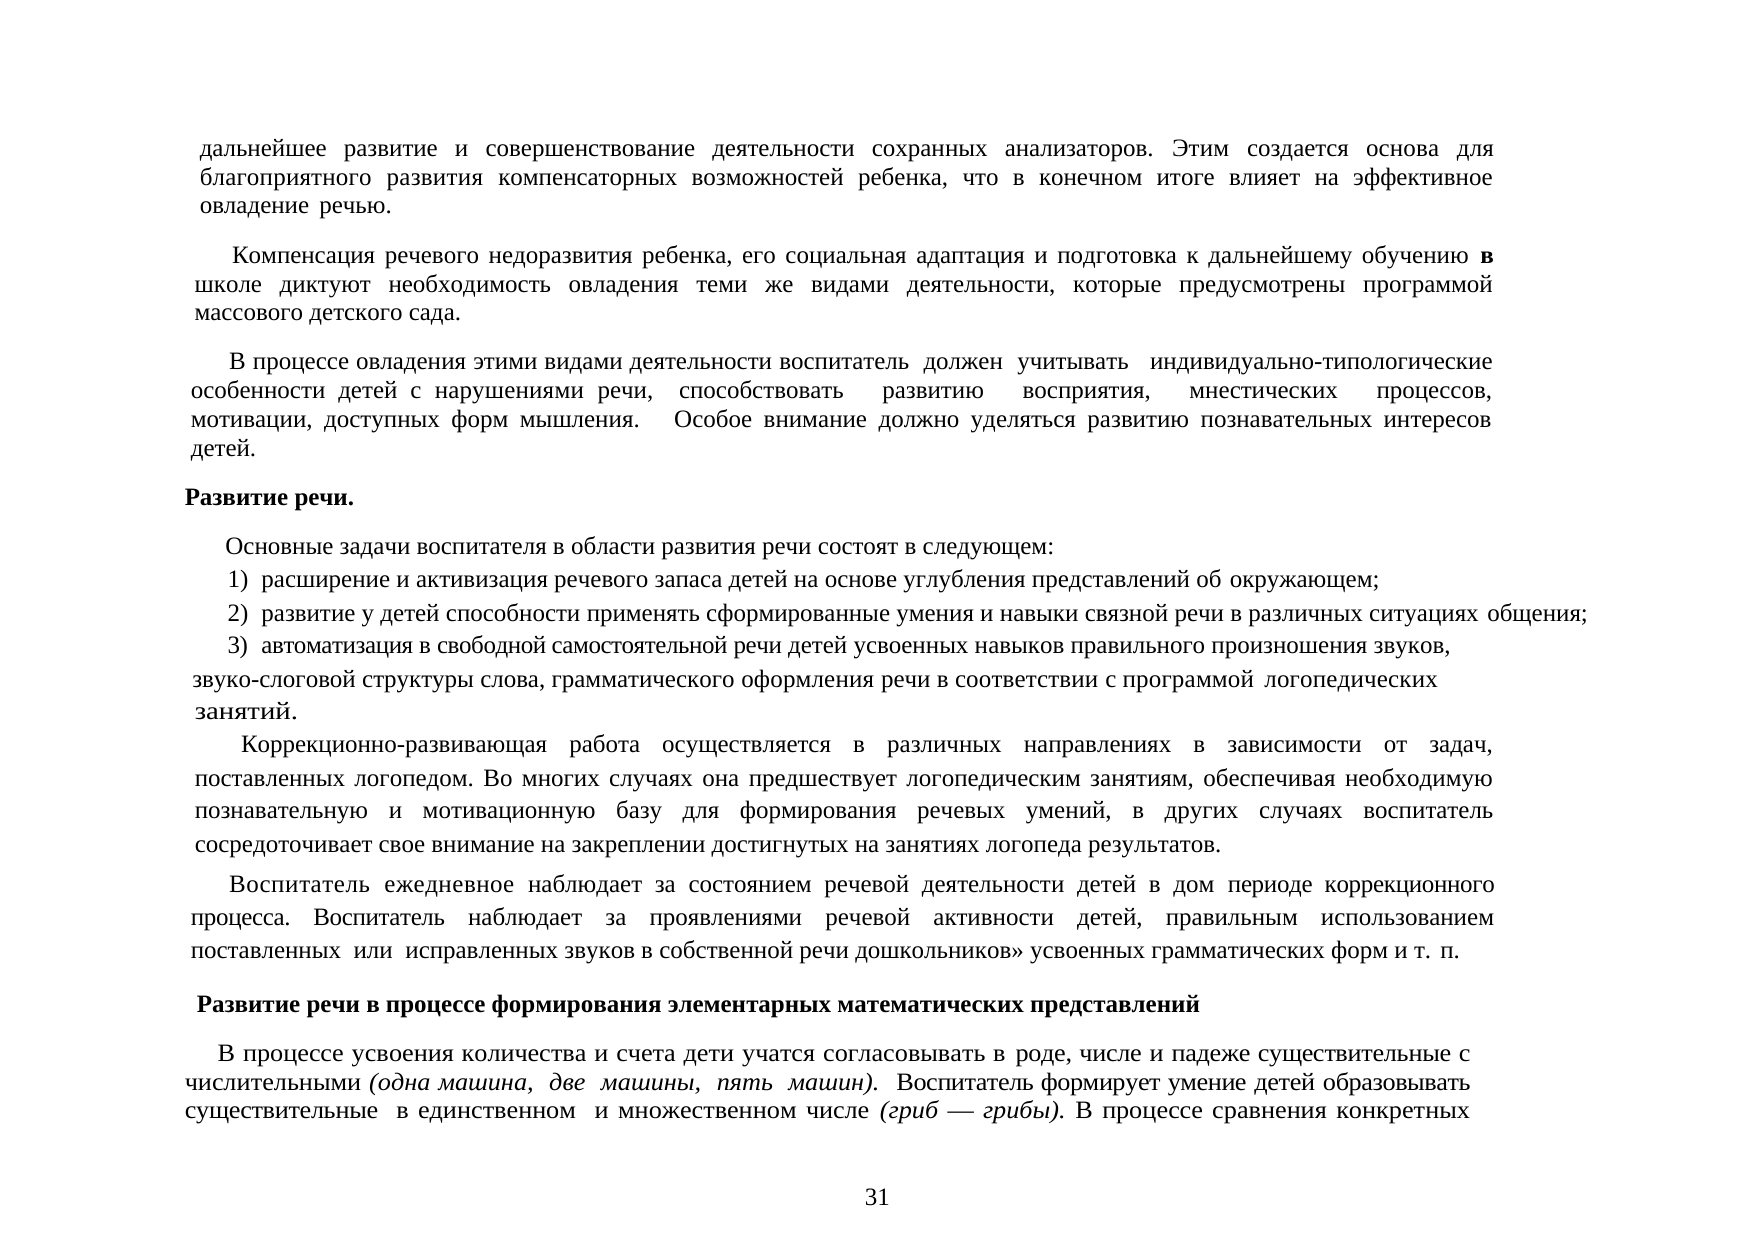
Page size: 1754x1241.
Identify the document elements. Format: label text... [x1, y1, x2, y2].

text Воспитатель ежедневное наблюдает за состоянием речевой деятельности детей в дом периоде коррекционного процесса. Воспитатель наблюдает за проявлениями речевой активности детей, правильным использованием поставленных или исправленных звуков в собственной речи дошкольников» усвоенных грамматических форм и т. п. [191, 869, 1495, 963]
text Развитие речи в процессе формирования элементарных математических представлений [197, 989, 1591, 1018]
text Основные задачи воспитателя в области развития речи состоят в следующем: [225, 531, 1591, 560]
list автоматизация в свободной самостоятельной речи детей усвоенных навыков правильного произношения звуков, звуко-слоговой структуры слова, грамматического оформления речи в соответствии с программой логопедических [192, 631, 1494, 692]
text Компенсация речевого недоразвития ребенка, его социальная адаптация и подготовка к дальнейшему обучению в школе диктуют необходимость овладения теми же видами деятельности, которые предусмотрены программой массового детского сада. [194, 240, 1494, 326]
text В процессе овладения этими видами деятельности воспитатель должен учитывать индивидуально-типологические особенности детей с нарушениями речи, способствовать развитию восприятия, мнестических процессов, мотивации, доступных форм мышления. Особое внимание должно уделяться развитию познавательных интересов детей. [191, 346, 1494, 461]
list расширение и активизация речевого запаса детей на основе углубления представлений об окружающем; [227, 564, 1591, 593]
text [184, 1038, 1470, 1124]
text Развитие речи. [184, 482, 1591, 511]
list развитие у детей способности применять сформированные умения и навыки связной речи в различных ситуациях общения; [227, 598, 1591, 626]
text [199, 133, 1494, 219]
text Коррекционно-развивающая работа осуществляется в различных направлениях в зависимости от задач, поставленных логопедом. Во многих случаях она предшествует логопедическим занятиям, обеспечивая необходимую познавательную и мотивационную базу для формирования речевых умений, в других случаях воспитатель сосредоточивает свое внимание на закреплении достигнутых на занятиях логопеда результатов. [194, 729, 1494, 857]
text занятий. [194, 697, 1591, 725]
